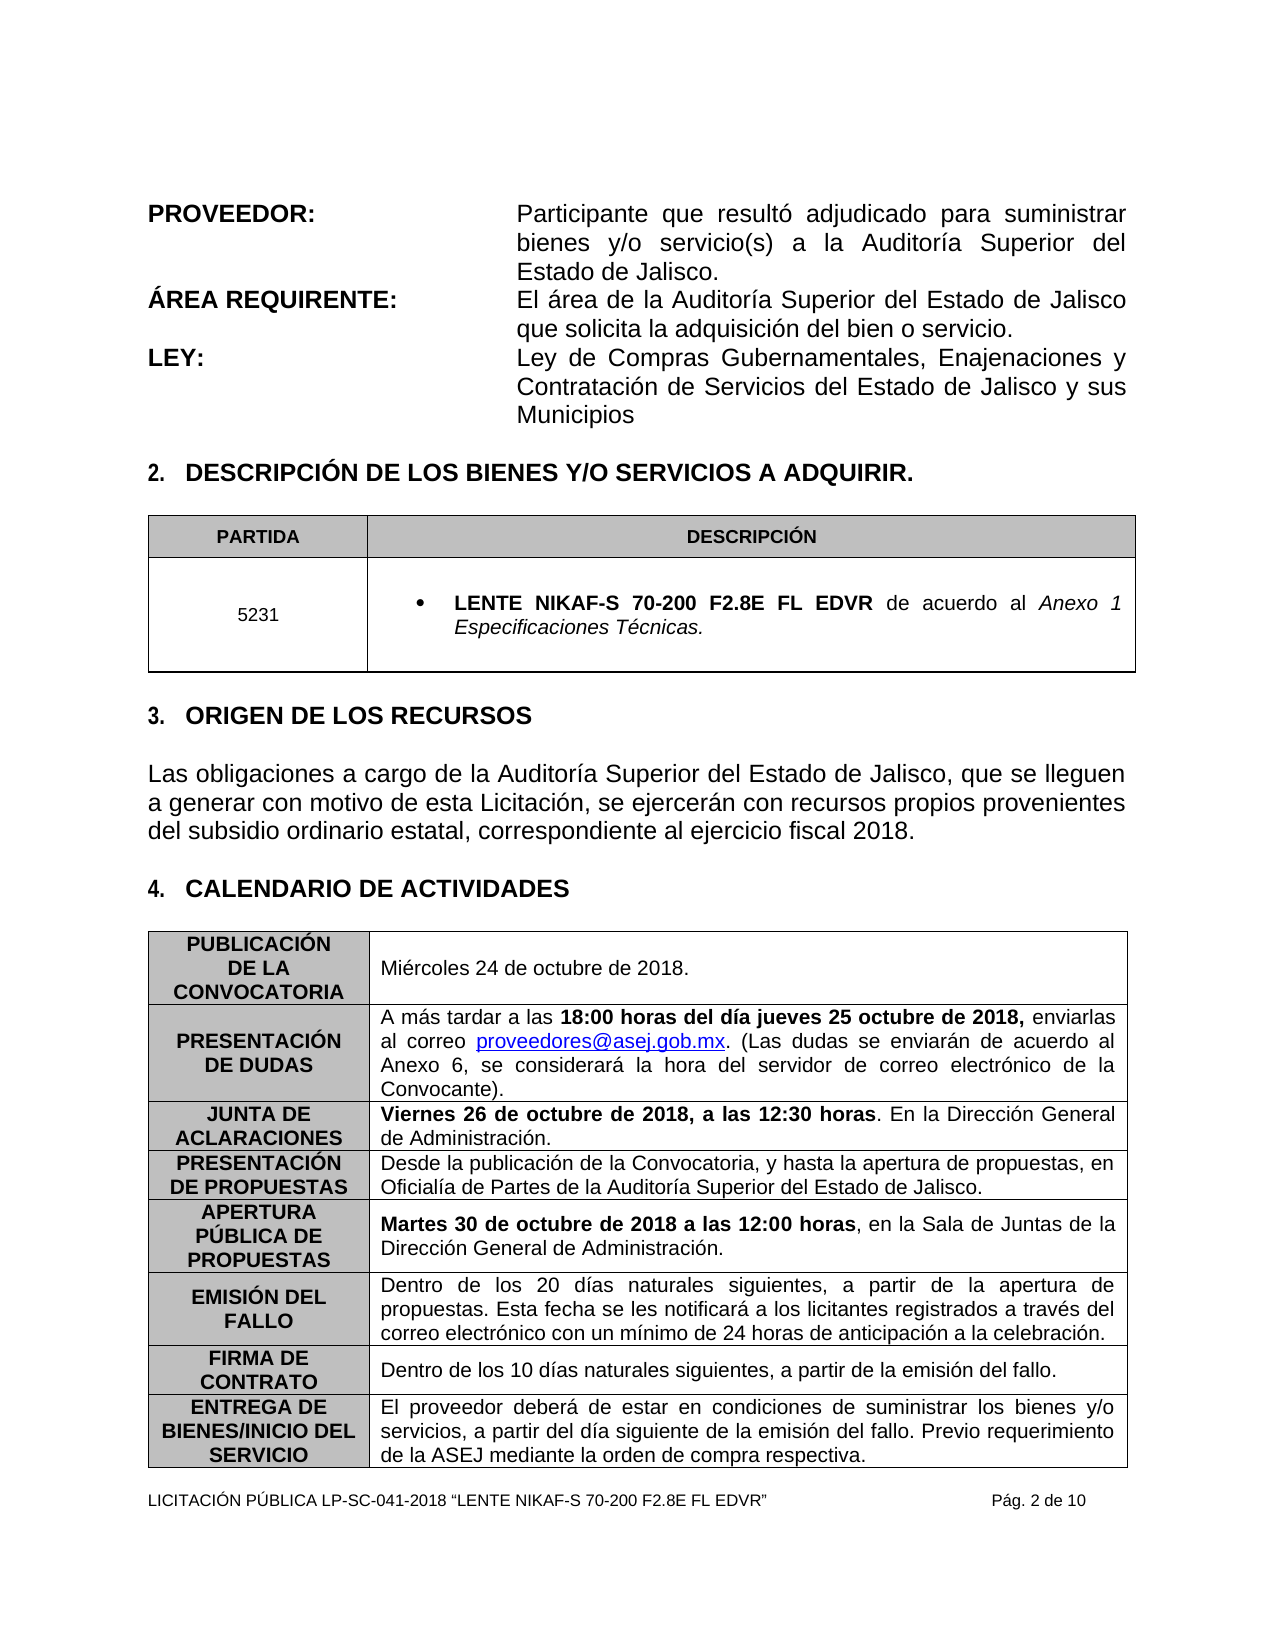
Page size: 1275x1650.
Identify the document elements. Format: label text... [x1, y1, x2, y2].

table_header PUBLICACIÓN DE LA CONVOCATORIA [149, 932, 369, 1004]
list CALENDARIO DE ACTIVIDADES [148, 874, 1127, 902]
table_cell FIRMA DE CONTRATO [149, 1346, 369, 1394]
table_cell Dentro de los 10 días naturales siguientes, a partir de la emisión del fallo. [370, 1346, 1127, 1394]
table_cell EMISIÓN DEL FALLO [149, 1273, 369, 1345]
table_cell Desde la publicación de la Convocatoria, y hasta la apertura de propuestas, en Oficialía de Partes de la Auditoría Superior del Estado de Jalisco. [370, 1151, 1127, 1199]
table_cell Viernes 26 de octubre de 2018, a las 12:30 horas. En la Dirección General de Administración. [370, 1102, 1127, 1150]
table_cell El proveedor deberá de estar en condiciones de suministrar los bienes y/o servicios, a partir del día siguiente de la emisión del fallo. Previo requerimiento de la ASEJ mediante la orden de compra respectiva. [370, 1395, 1127, 1467]
text PROVEEDOR: Participante que resultó adjudicado para suministrar bienes y/o servicio(s) a la Auditoría Superior del Estado de Jalisco. [148, 199, 1127, 285]
list DESCRIPCIÓN DE LOS BIENES Y/O SERVICIOS A ADQUIRIR. [148, 458, 1127, 487]
list ORIGEN DE LOS RECURSOS [148, 701, 1127, 730]
text ÁREA REQUIRENTE: El área de la Auditoría Superior del Estado de Jalisco que solicita la adquisición del bien o servicio. [148, 285, 1127, 343]
table_cell ENTREGA DE BIENES/INICIO DEL SERVICIO [149, 1395, 369, 1467]
table_cell LENTE NIKAF-S 70-200 F2.8E FL EDVR de acuerdo al Anexo 1 Especificaciones Técnicas. [368, 558, 1135, 671]
table_cell A más tardar a las 18:00 horas del día jueves 25 octubre de 2018, enviarlas al correo proveedores@asej.gob.mx. (Las dudas se enviarán de acuerdo al Anexo 6, se considerará la hora del servidor de correo electrónico de la Convocante). [370, 1005, 1127, 1101]
table_cell PRESENTACIÓN DE DUDAS [149, 1005, 369, 1101]
table_header Miércoles 24 de octubre de 2018. [370, 932, 1127, 1004]
table_cell Dentro de los 20 días naturales siguientes, a partir de la apertura de propuestas. Esta fecha se les notificará a los licitantes registrados a través del correo electrónico con un mínimo de 24 horas de anticipación a la celebración. [370, 1273, 1127, 1345]
table_cell PRESENTACIÓN DE PROPUESTAS [149, 1151, 369, 1199]
table_cell Martes 30 de octubre de 2018 a las 12:00 horas, en la Sala de Juntas de la Dirección General de Administración. [370, 1200, 1127, 1272]
table_cell APERTURA PÚBLICA DE PROPUESTAS [149, 1200, 369, 1272]
table_cell JUNTA DE ACLARACIONES [149, 1102, 369, 1150]
table_header DESCRIPCIÓN [368, 516, 1135, 557]
table_cell 5231 [149, 558, 367, 671]
text LEY: Ley de Compras Gubernamentales, Enajenaciones y Contratación de Servicios del Estado de Jalisco y sus Municipios [148, 343, 1127, 429]
table_header PARTIDA [149, 516, 367, 557]
text Las obligaciones a cargo de la Auditoría Superior del Estado de Jalisco, que se lleguen a generar con motivo de esta Licitación, se ejercerán con recursos propios provenientes del subsidio ordinario estatal, correspondiente al ejercicio fiscal 2018. [148, 759, 1127, 845]
